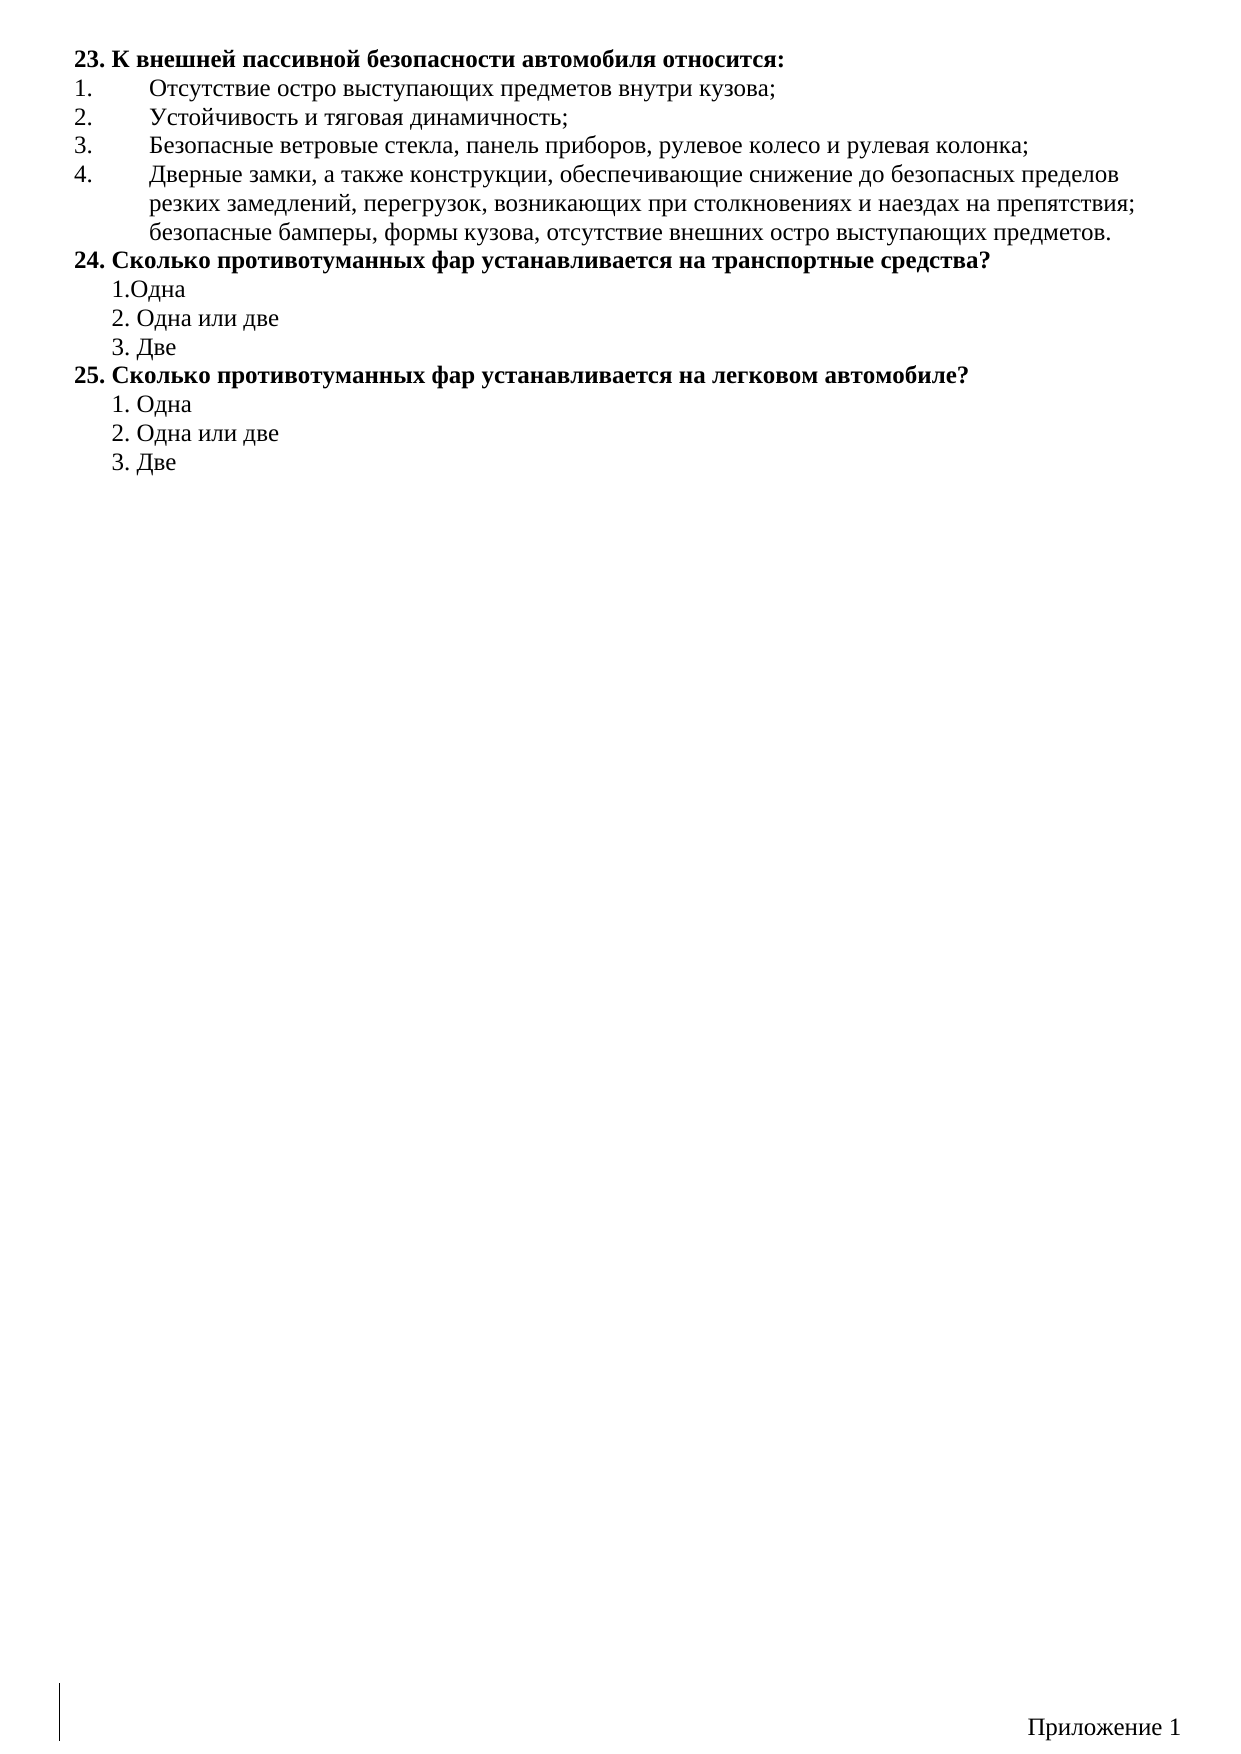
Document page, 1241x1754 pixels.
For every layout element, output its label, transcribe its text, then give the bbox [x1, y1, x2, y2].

list Устойчивость и тяговая динамичность; [74, 102, 1181, 131]
text 1.Одна [74, 274, 1181, 303]
text 2. Одна или две [74, 418, 1181, 447]
list Дверные замки, а также конструкции, обеспечивающие снижение до безопасных пределов резких замедлений, перегрузок, возникающих при столкновениях и наездах на препятствия; безопасные бамперы, формы кузова, отсутствие внешних остро выступающих предметов. [74, 159, 1181, 246]
text 1. Одна [74, 389, 1181, 418]
text Приложение 1 [74, 1712, 1181, 1741]
text 3. Две [74, 332, 1181, 361]
list Безопасные ветровые стекла, панель приборов, рулевое колесо и рулевая колонка; [74, 131, 1181, 159]
list Отсутствие остро выступающих предметов внутри кузова; [74, 73, 1181, 102]
text 2. Одна или две [74, 303, 1181, 332]
text 25. Сколько противотуманных фар устанавливается на легковом автомобиле? [74, 361, 1181, 389]
text 3. Две [74, 447, 1181, 476]
text 23. К внешней пассивной безопасности автомобиля относится: [74, 44, 1181, 73]
text 24. Сколько противотуманных фар устанавливается на транспортные средства? [74, 246, 1181, 274]
